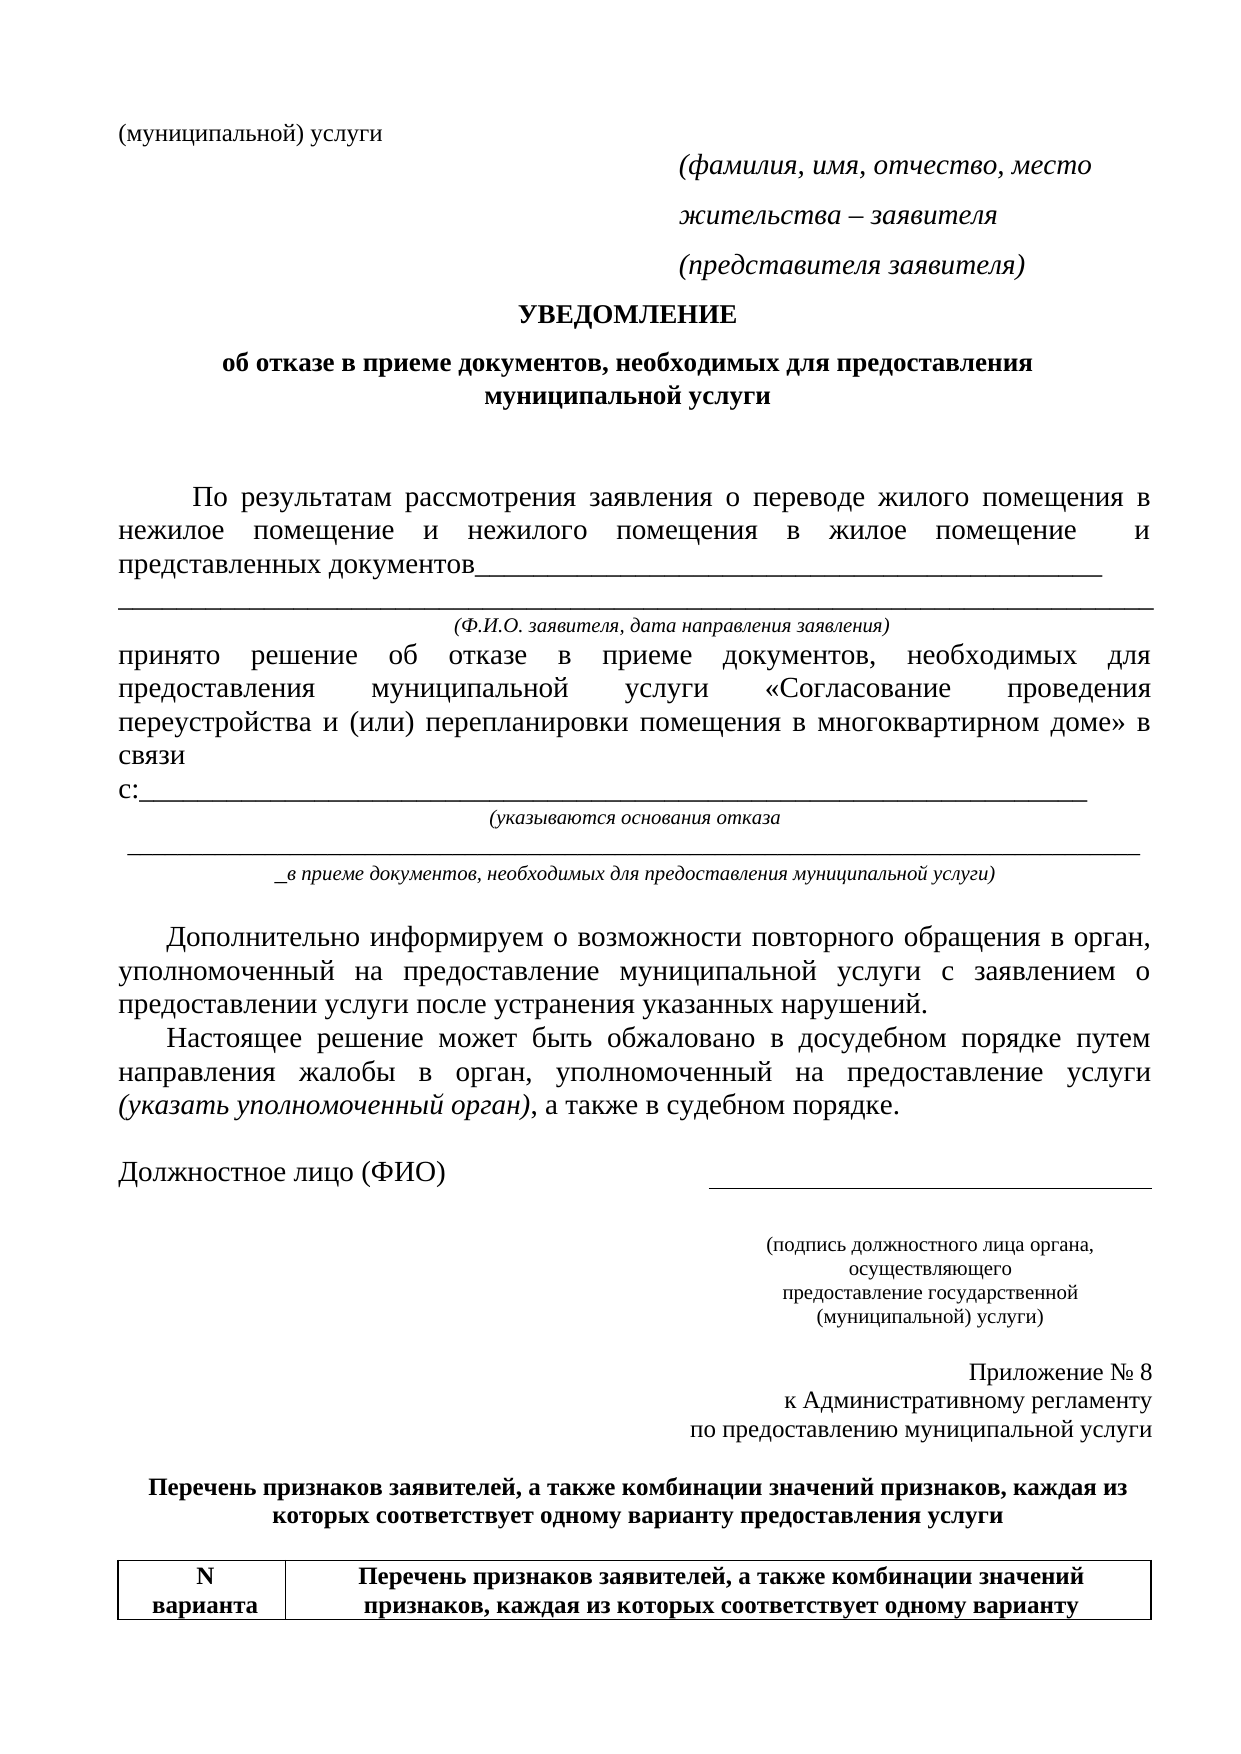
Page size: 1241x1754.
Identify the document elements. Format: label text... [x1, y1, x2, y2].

text (указываются основания отказа [118, 804, 1152, 829]
text Дополнительно информируем о возможности повторного обращения в орган, уполномоченный на предоставление муниципальной услуги с заявлением о предоставлении услуги после устранения указанных нарушений. [118, 920, 1152, 1020]
text По результатам рассмотрения заявления о переводе жилого помещения в нежилое помещение и нежилого помещения в жилое помещение и представленных документов___________________________________________ [118, 479, 1152, 579]
text принято решение об отказе в приеме документов, необходимых для предоставления муниципальной услуги «Согласование проведения переустройства и (или) перепланировки помещения в многоквартирном доме» в связи с:_________________________________________________________________ [118, 637, 1152, 804]
text Настоящее решение может быть обжаловано в досудебном порядке путем направления жалобы в орган, уполномоченный на предоставление услуги (указать уполномоченный орган), а также в судебном порядке. [118, 1020, 1152, 1121]
subtitle по предоставлению муниципальной услуги [118, 1414, 1152, 1443]
table_cell N варианта [119, 1561, 285, 1619]
text муниципальной услуги [118, 378, 1137, 412]
text (фамилия, имя, отчество, место жительства – заявителя (представителя заявителя) [678, 147, 1152, 281]
text _______________________________________________________________________ [118, 579, 1166, 613]
text (подпись должностного лица органа, осуществляющего [709, 1212, 1152, 1260]
text Перечень признаков заявителей, а также комбинации значений признаков, каждая из которых соответствует одному варианту предоставления услуги [124, 1472, 1152, 1529]
text предоставление государственной [709, 1260, 1152, 1284]
subtitle к Административному регламенту [118, 1386, 1152, 1414]
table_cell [286, 1561, 1150, 1619]
text об отказе в приеме документов, необходимых для предоставления [118, 344, 1137, 378]
text Должностное лицо (ФИО) [118, 1154, 1152, 1188]
text УВЕДОМЛЕНИЕ [118, 298, 1137, 329]
text (Ф.И.О. заявителя, дата направления заявления) [118, 613, 1152, 637]
text (муниципальной) услуги [118, 118, 1152, 147]
text __________________________________________________________________________________в приеме документов, необходимых для предоставления муниципальной услуги) [118, 829, 1152, 886]
subtitle Приложение № 8 [118, 1357, 1152, 1386]
text (муниципальной) услуги) [709, 1284, 1152, 1328]
